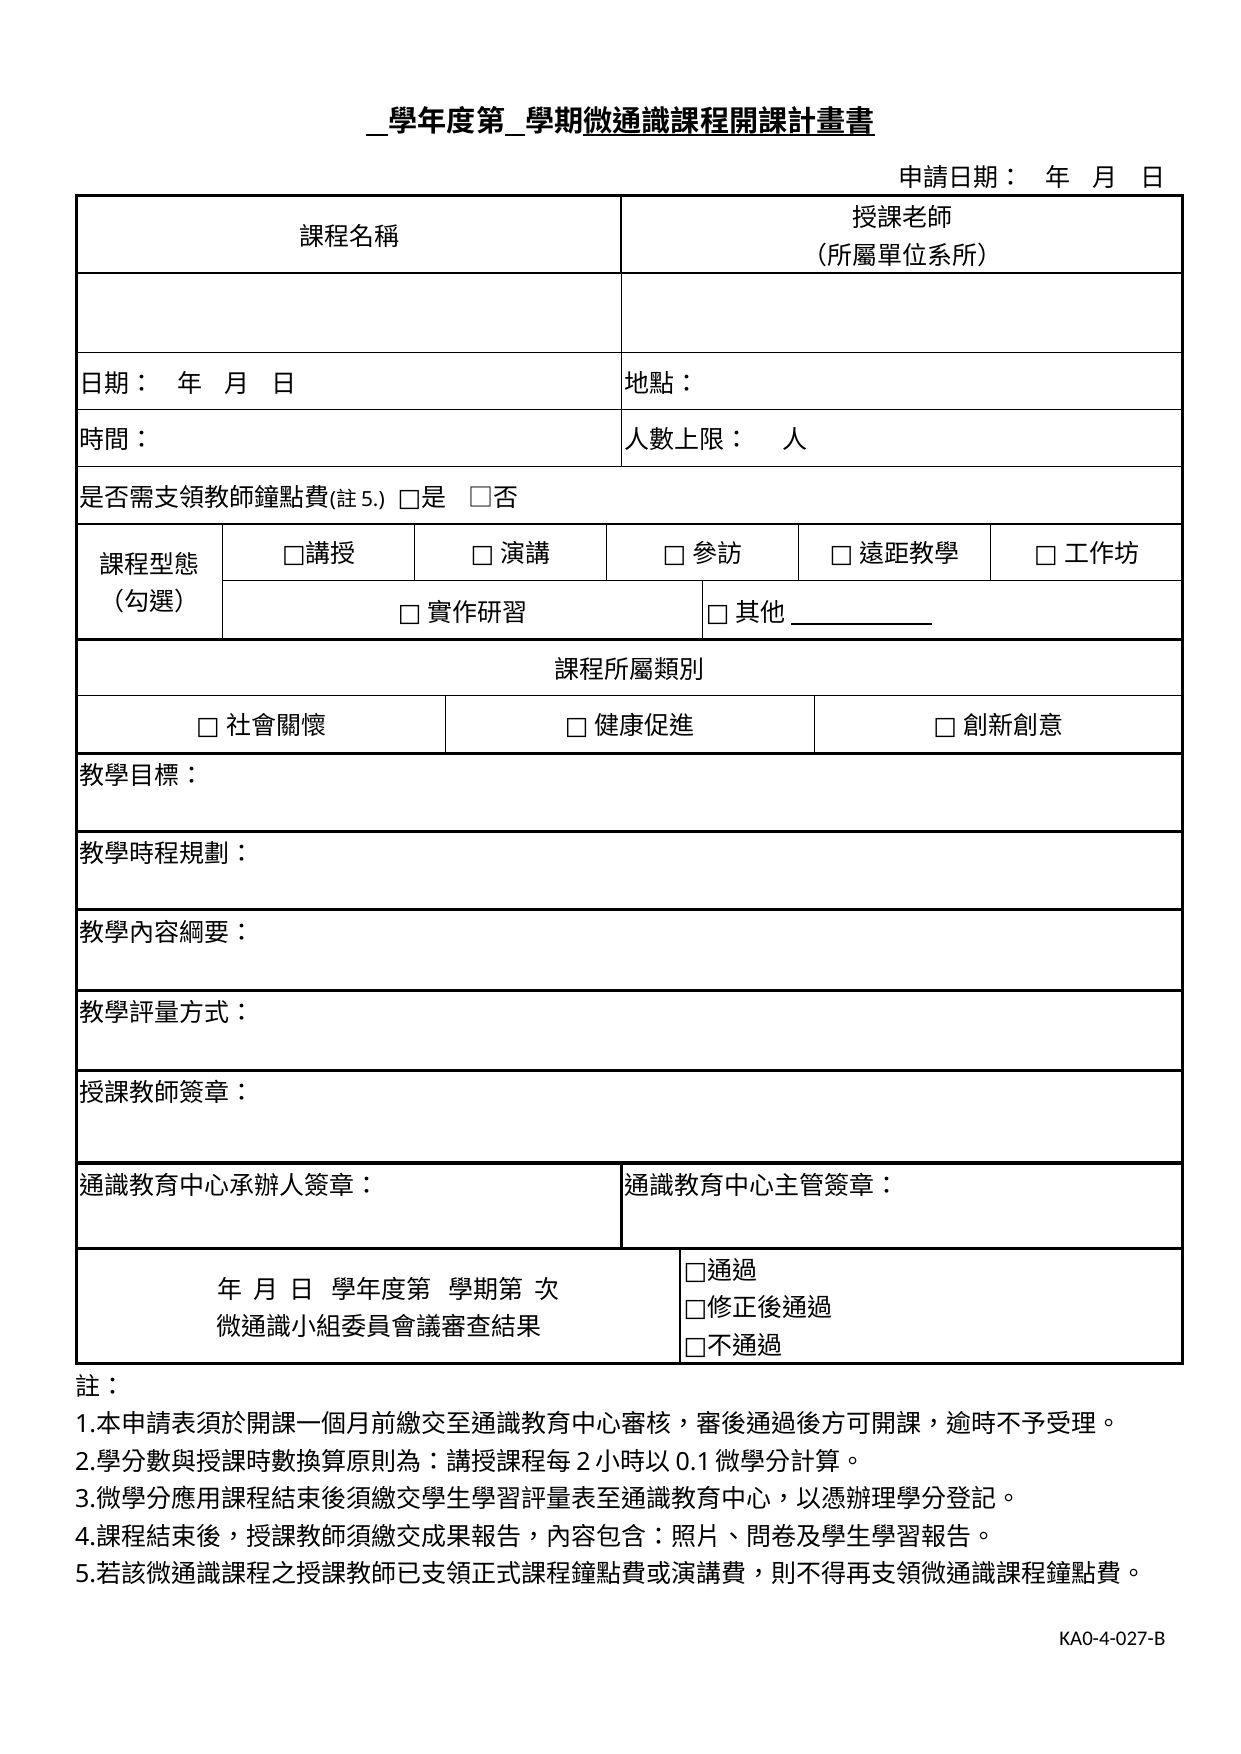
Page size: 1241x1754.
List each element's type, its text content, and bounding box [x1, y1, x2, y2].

table_cell 教學評量方式： [78, 992, 1181, 1069]
table_cell □ 參訪 [607, 525, 798, 579]
table_cell 地點： [622, 353, 1181, 409]
table_cell □講授 [223, 525, 414, 579]
table_cell 教學時程規劃： [78, 833, 1181, 908]
table_cell □ 遠距教學 [799, 525, 990, 579]
table_cell □ 實作研習 [223, 581, 702, 638]
table_cell [622, 274, 1181, 352]
text 申請日期： 年 月 日 [75, 156, 1165, 194]
table_cell □ 健康促進 [446, 696, 814, 752]
table_cell 通識教育中心主管簽章： [623, 1165, 1181, 1247]
table_header 課程名稱 [78, 197, 620, 272]
text 註： [75, 1365, 1165, 1403]
table_cell □ 演講 [415, 525, 606, 579]
text 1.本申請表須於開課一個月前繳交至通識教育中心審核，審後通過後方可開課，逾時不予受理。 [75, 1403, 1165, 1440]
table_cell [78, 274, 621, 352]
text 3.微學分應用課程結束後須繳交學生學習評量表至通識教育中心，以憑辦理學分登記。 [75, 1478, 1165, 1515]
table_cell □ 社會關懷 [78, 696, 445, 752]
table_cell □ 工作坊 [991, 525, 1181, 579]
text 學年度第 學期微通識課程開課計畫書 [75, 81, 1165, 156]
text 5.若該微通識課程之授課教師已支領正式課程鐘點費或演講費，則不得再支領微通識課程鐘點費。 [75, 1553, 1165, 1590]
table_cell 通識教育中心承辦人簽章： [78, 1165, 620, 1247]
table_cell 年 月 日 學年度第 學期第 次 微通識小組委員會議審查結果 [78, 1250, 679, 1362]
table_cell 人數上限： 人 [622, 410, 1181, 466]
table_header 授課老師 （所屬單位系所） [622, 197, 1181, 272]
table_cell 教學目標： [78, 755, 1181, 830]
table_cell 是否需支領教師鐘點費(註5.) □是 □否 [78, 467, 1181, 523]
text 4.課程結束後，授課教師須繳交成果報告，內容包含：照片、問卷及學生學習報告。 [75, 1515, 1165, 1553]
text 2.學分數與授課時數換算原則為：講授課程每2小時以0.1微學分計算。 [75, 1440, 1165, 1478]
table_cell 課程型態（勾選） [78, 525, 222, 638]
table_cell □通過 □修正後通過 □不通過 [681, 1250, 1181, 1362]
table_cell □ 創新創意 [815, 696, 1181, 752]
table_cell 授課教師簽章： [78, 1072, 1181, 1161]
table_cell □ 其他 [703, 581, 1181, 638]
table_cell 日期： 年 月 日 [78, 353, 621, 409]
table_cell 教學內容綱要： [78, 911, 1181, 988]
table_cell 課程所屬類別 [78, 641, 1181, 694]
table_cell 時間： [78, 410, 621, 466]
